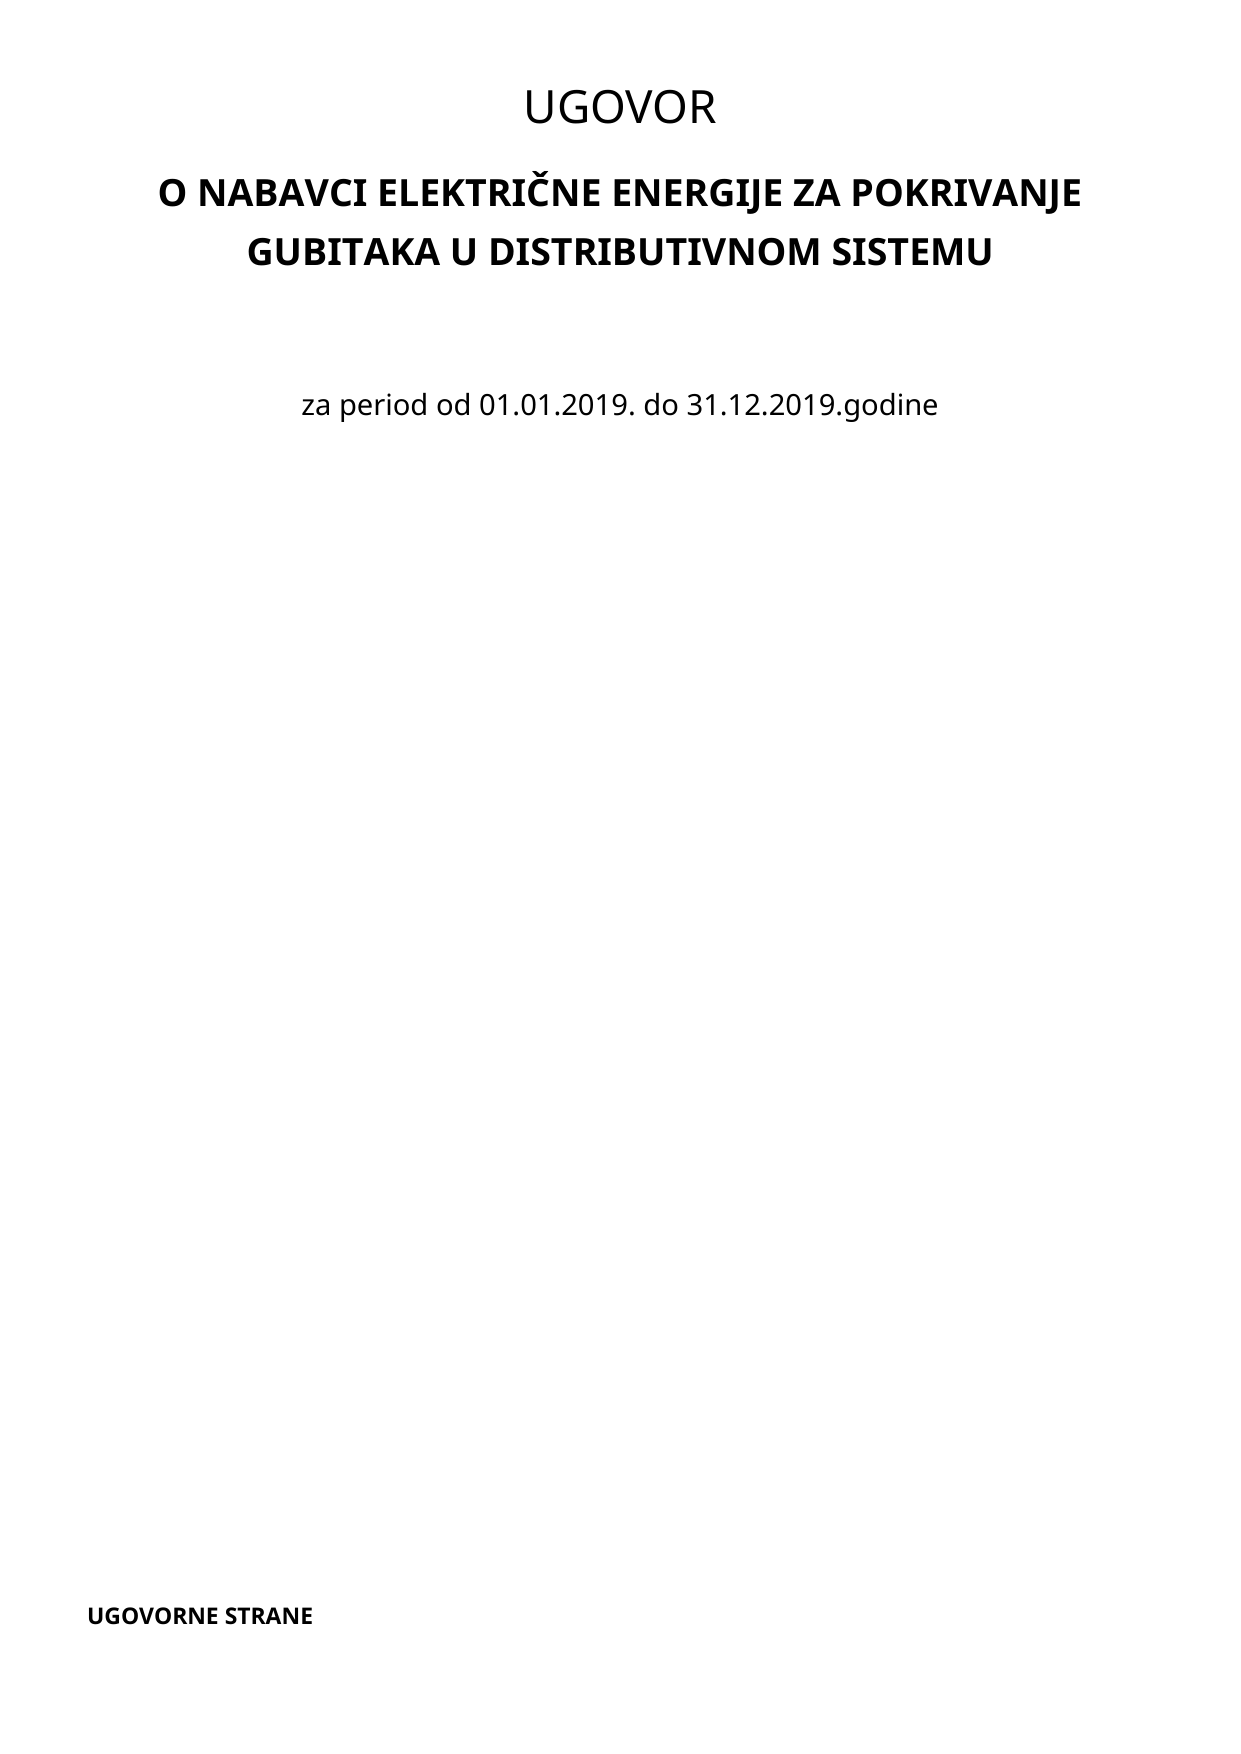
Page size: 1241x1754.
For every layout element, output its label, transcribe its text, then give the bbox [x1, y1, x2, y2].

text za period od 01.01.2019. do 31.12.2019.godine [75, 384, 1165, 424]
text UGOVORNE STRANE [75, 1600, 1165, 1631]
subtitle UGOVOR [75, 75, 1165, 137]
text O NABAVCI ELEKTRIČNE ENERGIJE ZA POKRIVANJE GUBITAKA U DISTRIBUTIVNOM SISTEMU [75, 167, 1165, 276]
